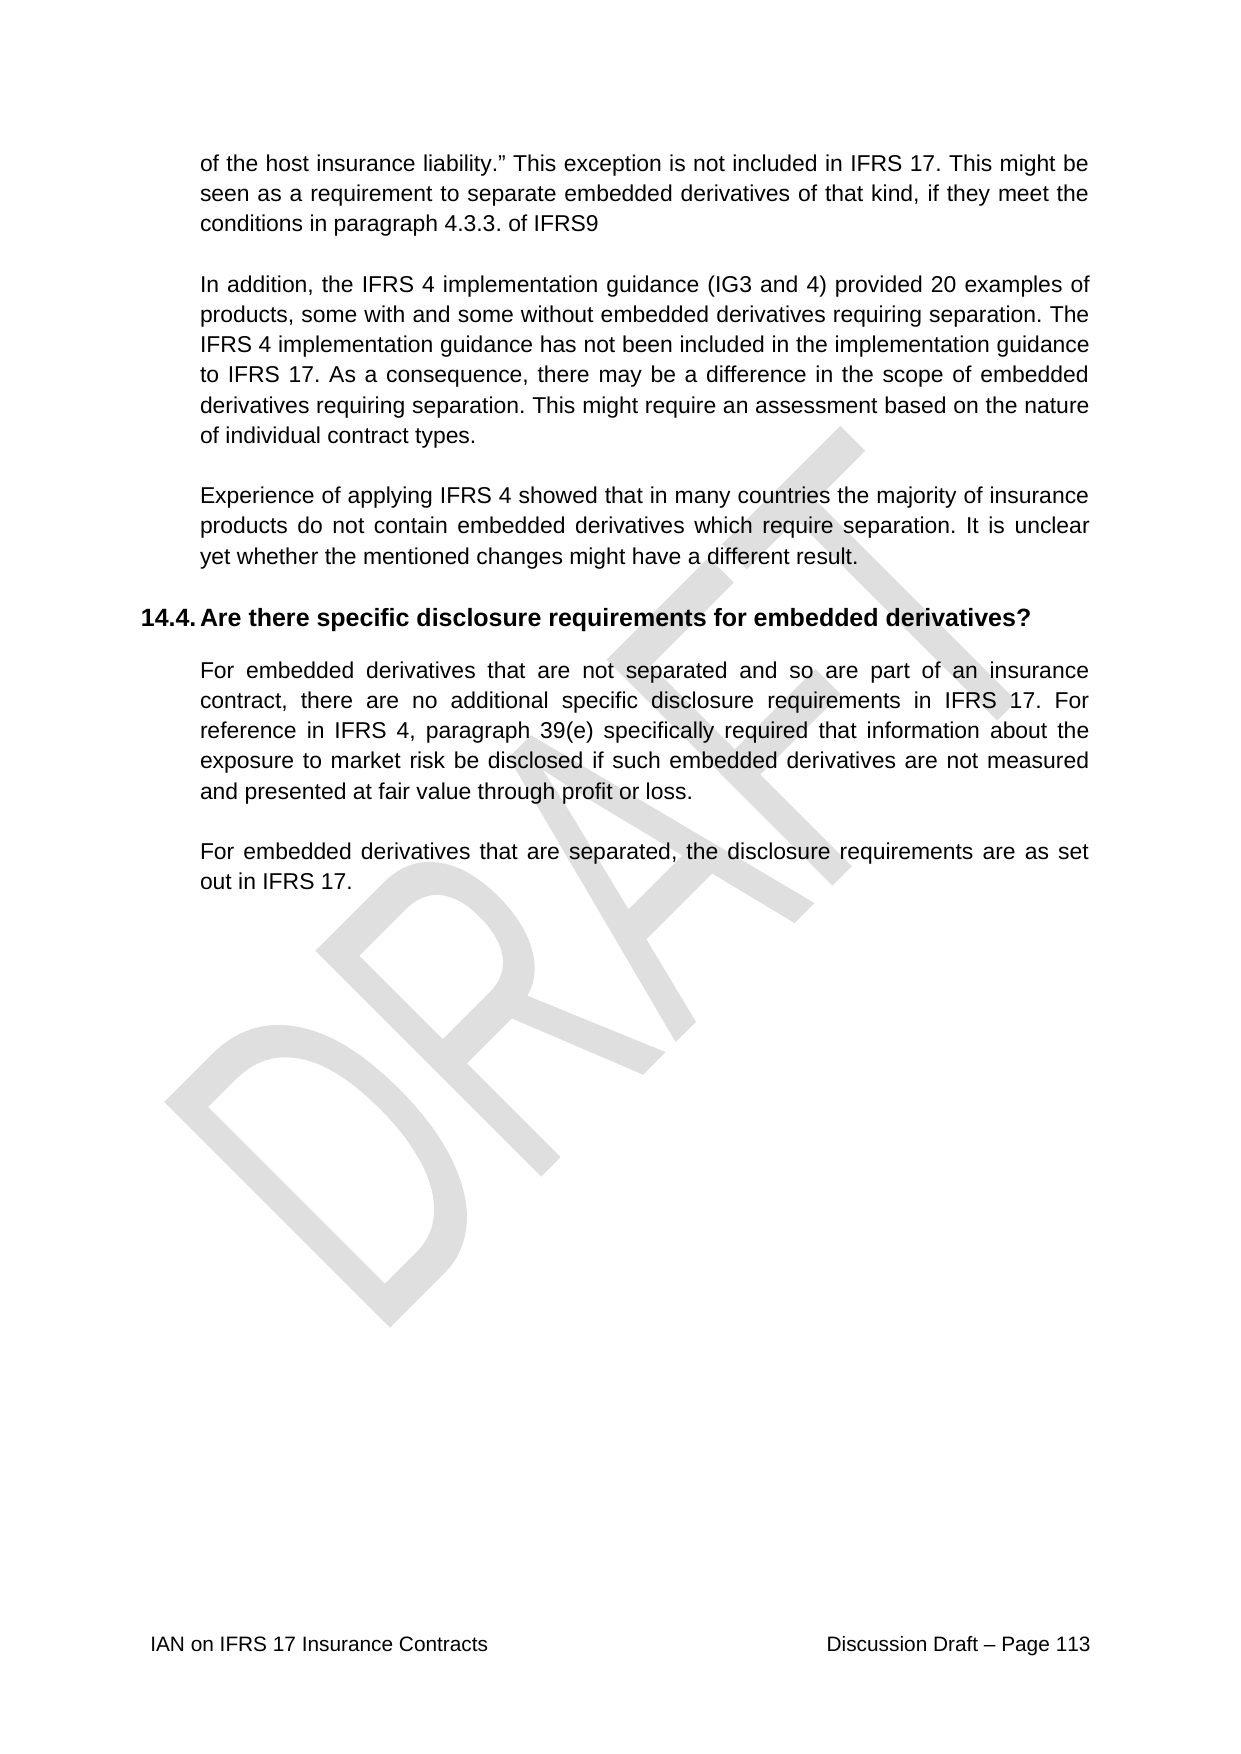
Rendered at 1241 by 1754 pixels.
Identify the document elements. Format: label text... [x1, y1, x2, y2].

text For embedded derivatives that are not separated and so are part of an insurance contract, there are no additional specific disclosure requirements in IFRS 17. For reference in IFRS 4, paragraph 39(e) specifically required that information about the exposure to market risk be disclosed if such embedded derivatives are not measured and presented at fair value through profit or loss. [200, 657, 1090, 804]
list Are there specific disclosure requirements for embedded derivatives? [141, 603, 1090, 632]
text In addition, the IFRS 4 implementation guidance (IG3 and 4) provided 20 examples of products, some with and some without embedded derivatives requiring separation. The IFRS 4 implementation guidance has not been included in the implementation guidance to IFRS 17. As a consequence, there may be a difference in the scope of embedded derivatives requiring separation. This might require an assessment based on the nature of individual contract types. [200, 271, 1090, 448]
text For embedded derivatives that are separated, the disclosure requirements are as set out in IFRS 17. [200, 838, 1090, 895]
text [200, 150, 1090, 237]
text Experience of applying IFRS 4 showed that in many countries the majority of insurance products do not contain embedded derivatives which require separation. It is unclear yet whether the mentioned changes might have a different result. [200, 482, 1090, 569]
